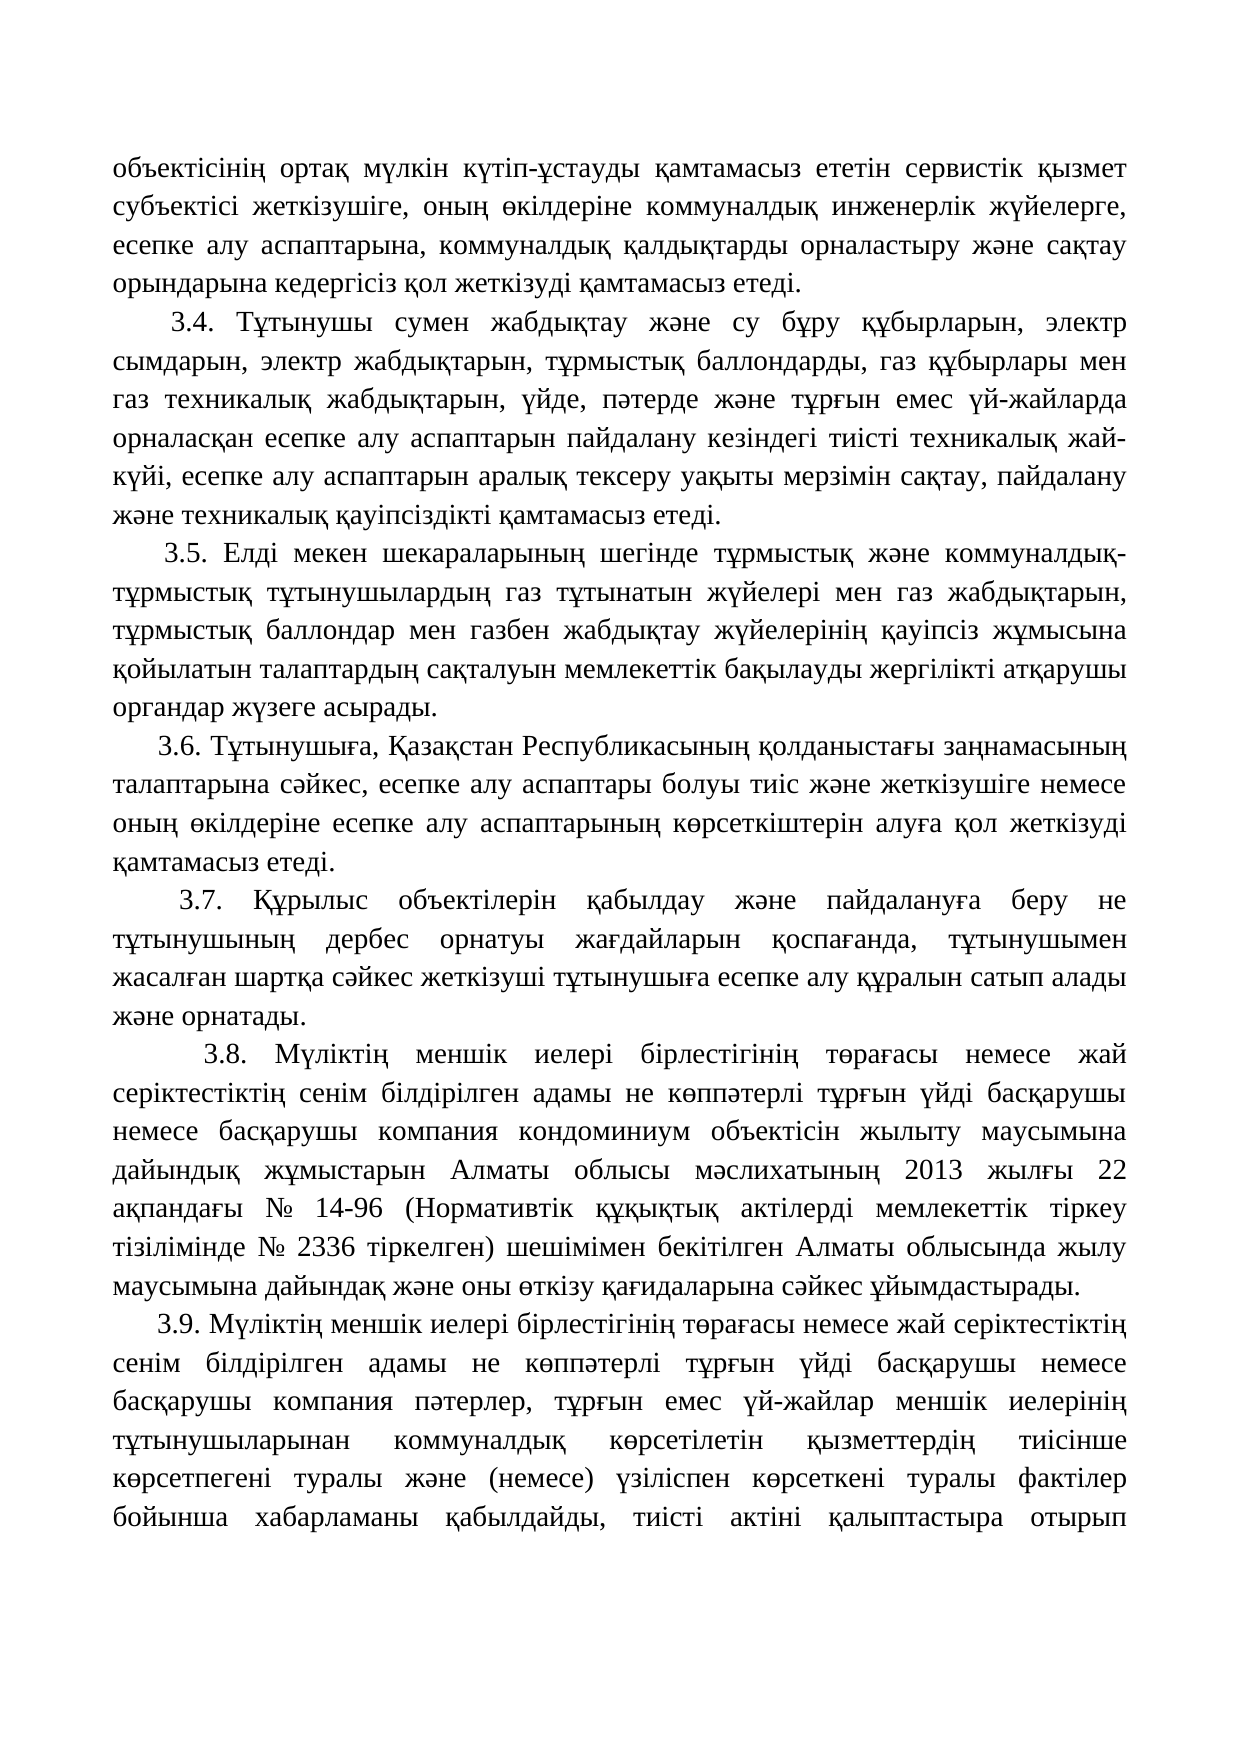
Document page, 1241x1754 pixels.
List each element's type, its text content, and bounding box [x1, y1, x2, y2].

text 3.7. Құрылыс объектілерін қабылдау және пайдалануға беру не тұтынушының дербес орнатуы жағдайларын қоспағанда, тұтынушымен жасалған шартқа сәйкес жеткізуші тұтынушыға есепке алу құралын сатып алады және орнатады. [112, 882, 1128, 1031]
text 3.6. Тұтынушыға, Қазақстан Республикасының қолданыстағы заңнамасының талаптарына сәйкес, есепке алу аспаптары болуы тиіс және жеткізушіге немесе оның өкілдеріне есепке алу аспаптарының көрсеткіштерін алуға қол жеткізуді қамтамасыз етеді. [112, 728, 1128, 877]
text 3.8. Мүліктің меншік иелері бірлестігінің төрағасы немесе жай серіктестіктің сенім білдірілген адамы не көппәтерлі тұрғын үйді басқарушы немесе басқарушы компания кондоминиум объектісін жылыту маусымына дайындық жұмыстарын Алматы облысы мәслихатының 2013 жылғы 22 ақпандағы № 14-96 (Нормативтік құқықтық актілерді мемлекеттік тіркеу тізілімінде № 2336 тіркелген) шешімімен бекітілген Алматы облысында жылу маусымына дайындақ және оны өткізу қағидаларына сәйкес ұйымдастырады. [112, 1036, 1128, 1301]
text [112, 1306, 1128, 1532]
text 3.4. Тұтынушы сумен жабдықтау және су бұру құбырларын, электр сымдарын, электр жабдықтарын, тұрмыстық баллондарды, газ құбырлары мен газ техникалық жабдықтарын, үйде, пәтерде және тұрғын емес үй-жайларда орналасқан есепке алу аспаптарын пайдалану кезіндегі тиісті техникалық жай-күйі, есепке алу аспаптарын аралық тексеру уақыты мерзімін сақтау, пайдалану және техникалық қауіпсіздікті қамтамасыз етеді. [112, 304, 1128, 530]
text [112, 150, 1128, 299]
text 3.5. Елді мекен шекараларының шегінде тұрмыстық және коммуналдық-тұрмыстық тұтынушылардың газ тұтынатын жүйелері мен газ жабдықтарын, тұрмыстық баллондар мен газбен жабдықтау жүйелерінің қауіпсіз жұмысына қойылатын талаптардың сақталуын мемлекеттік бақылауды жергілікті атқарушы органдар жүзеге асырады. [112, 535, 1128, 723]
